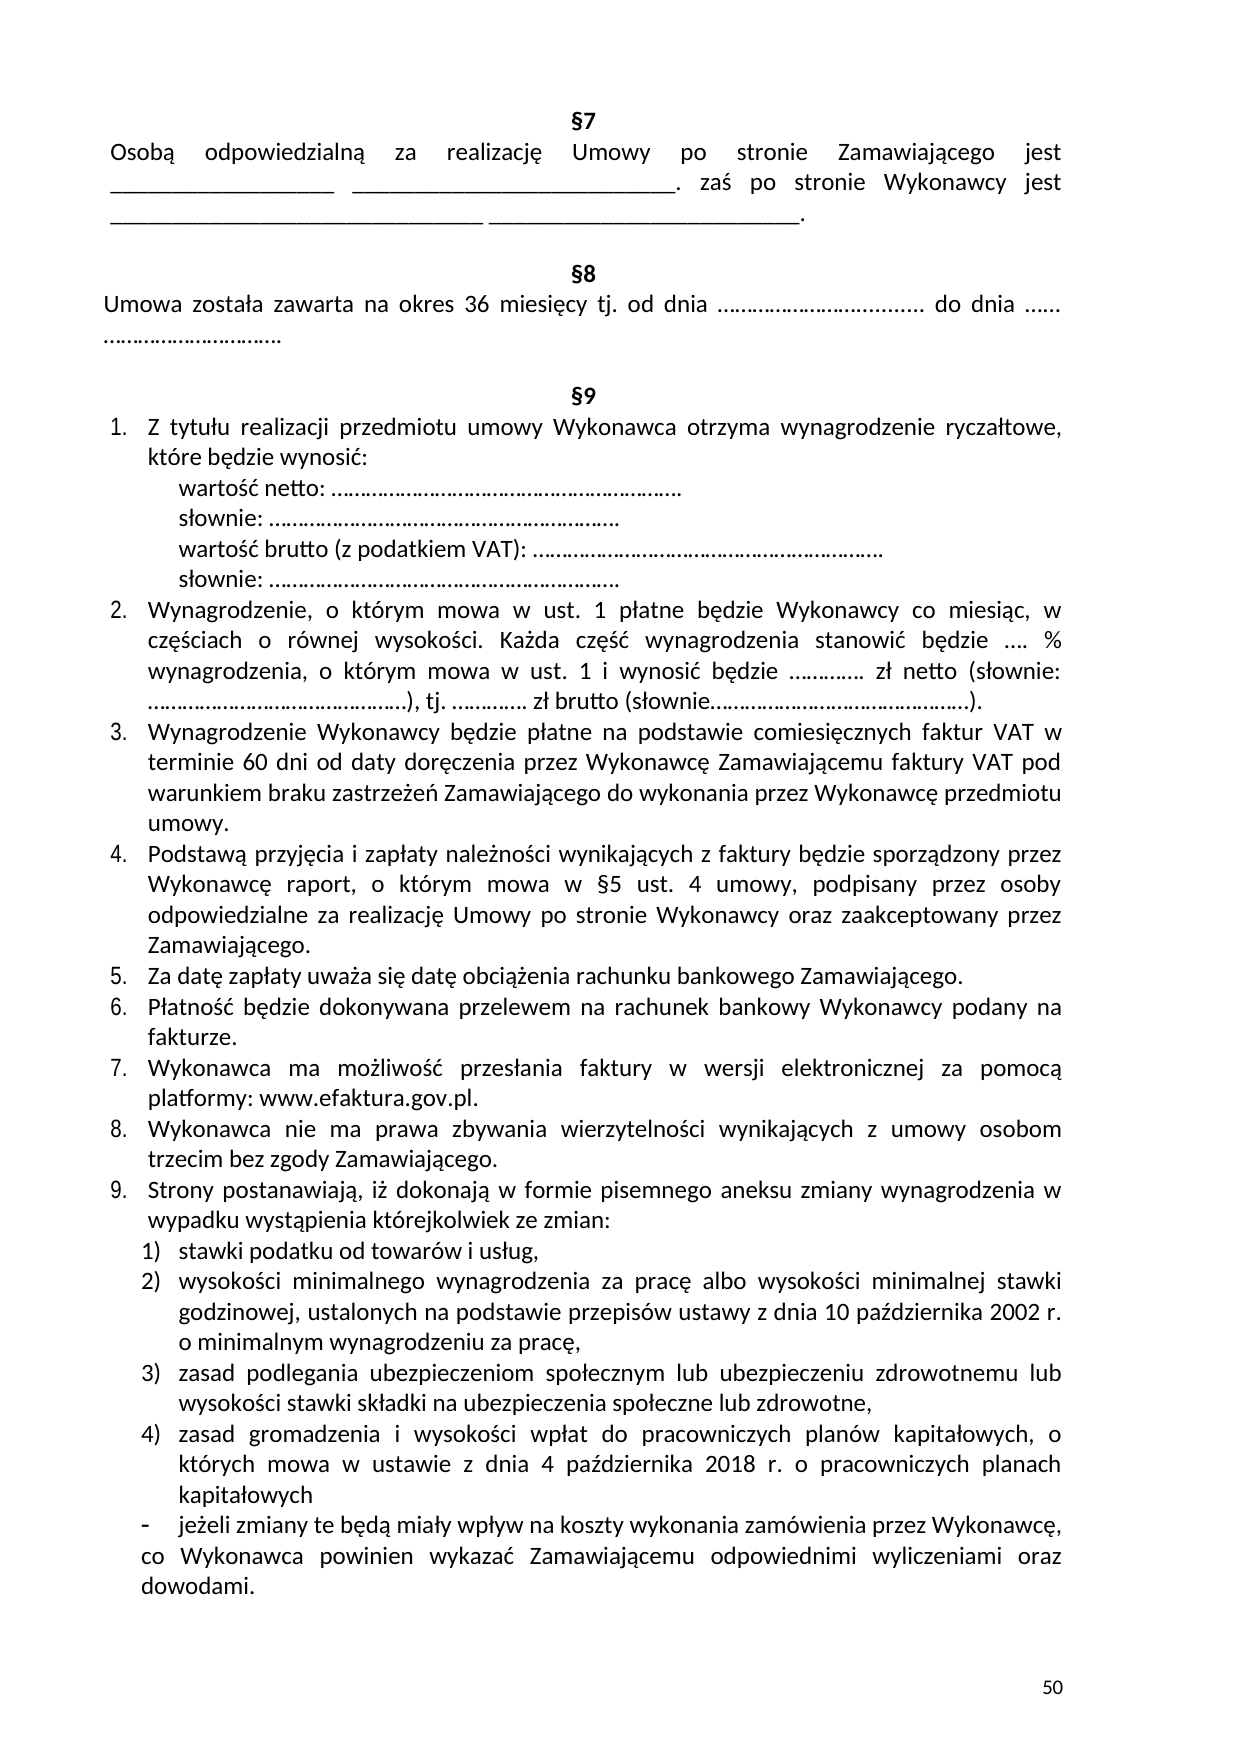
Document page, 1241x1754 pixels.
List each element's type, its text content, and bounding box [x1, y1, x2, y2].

list Wykonawca nie ma prawa zbywania wierzytelności wynikających z umowy osobom trzecim bez zgody Zamawiającego. [110, 1113, 1063, 1174]
list Z tytułu realizacji przedmiotu umowy Wykonawca otrzyma wynagrodzenie ryczałtowe, które będzie wynosić: [110, 411, 1063, 472]
list Podstawą przyjęcia i zapłaty należności wynikających z faktury będzie sporządzony przez Wykonawcę raport, o którym mowa w §5 ust. 4 umowy, podpisany przez osoby odpowiedzialne za realizację Umowy po stronie Wykonawcy oraz zaakceptowany przez Zamawiającego. [110, 838, 1063, 960]
text wartość netto: ……………………………………………………. [178, 472, 1063, 502]
text wartość brutto (z podatkiem VAT): ……………………………………………………. [178, 533, 1063, 563]
list zasad podlegania ubezpieczeniom społecznym lub ubezpieczeniu zdrowotnemu lub wysokości stawki składki na ubezpieczenia społeczne lub zdrowotne, [141, 1357, 1063, 1418]
list stawki podatku od towarów i usług, [141, 1235, 1063, 1265]
text §7 [103, 106, 1063, 136]
text §9 [103, 380, 1063, 411]
text słownie: ……………………………………………………. [178, 502, 1063, 533]
list Płatność będzie dokonywana przelewem na rachunek bankowy Wykonawcy podany na fakturze. [110, 991, 1063, 1052]
list Wynagrodzenie, o którym mowa w ust. 1 płatne będzie Wykonawcy co miesiąc, w częściach o równej wysokości. Każda część wynagrodzenia stanowić będzie …. % wynagrodzenia, o którym mowa w ust. 1 i wynosić będzie …………. zł netto (słownie: ………………………………………), tj. …………. zł brutto (słownie………………………………………). [110, 594, 1063, 716]
list Wykonawca ma możliwość przesłania faktury w wersji elektronicznej za pomocą platformy: www.efaktura.gov.pl. [110, 1052, 1063, 1113]
text Umowa została zawarta na okres 36 miesięcy tj. od dnia ……………………........... do dnia …...…………………………. [103, 289, 1063, 350]
text słownie: ……………………………………………………. [178, 563, 1063, 594]
text Osobą odpowiedzialną za realizację Umowy po stronie Zamawiającego jest __________________ __________________________. zaś po stronie Wykonawcy jest ______________________________ _________________________. [110, 136, 1063, 228]
list wysokości minimalnego wynagrodzenia za pracę albo wysokości minimalnej stawki godzinowej, ustalonych na podstawie przepisów ustawy z dnia 10 października 2002 r. o minimalnym wynagrodzeniu za pracę, [141, 1265, 1063, 1357]
list zasad gromadzenia i wysokości wpłat do pracowniczych planów kapitałowych, o których mowa w ustawie z dnia 4 października 2018 r. o pracowniczych planach kapitałowych [141, 1418, 1063, 1509]
list Strony postanawiają, iż dokonają w formie pisemnego aneksu zmiany wynagrodzenia w wypadku wystąpienia którejkolwiek ze zmian: [110, 1174, 1063, 1235]
list jeżeli zmiany te będą miały wpływ na koszty wykonania zamówienia przez Wykonawcę, co Wykonawca powinien wykazać Zamawiającemu odpowiednimi wyliczeniami oraz dowodami. [141, 1509, 1063, 1601]
list Za datę zapłaty uważa się datę obciążenia rachunku bankowego Zamawiającego. [110, 960, 1063, 991]
text §8 [103, 258, 1063, 289]
list Wynagrodzenie Wykonawcy będzie płatne na podstawie comiesięcznych faktur VAT w terminie 60 dni od daty doręczenia przez Wykonawcę Zamawiającemu faktury VAT pod warunkiem braku zastrzeżeń Zamawiającego do wykonania przez Wykonawcę przedmiotu umowy. [110, 716, 1063, 838]
